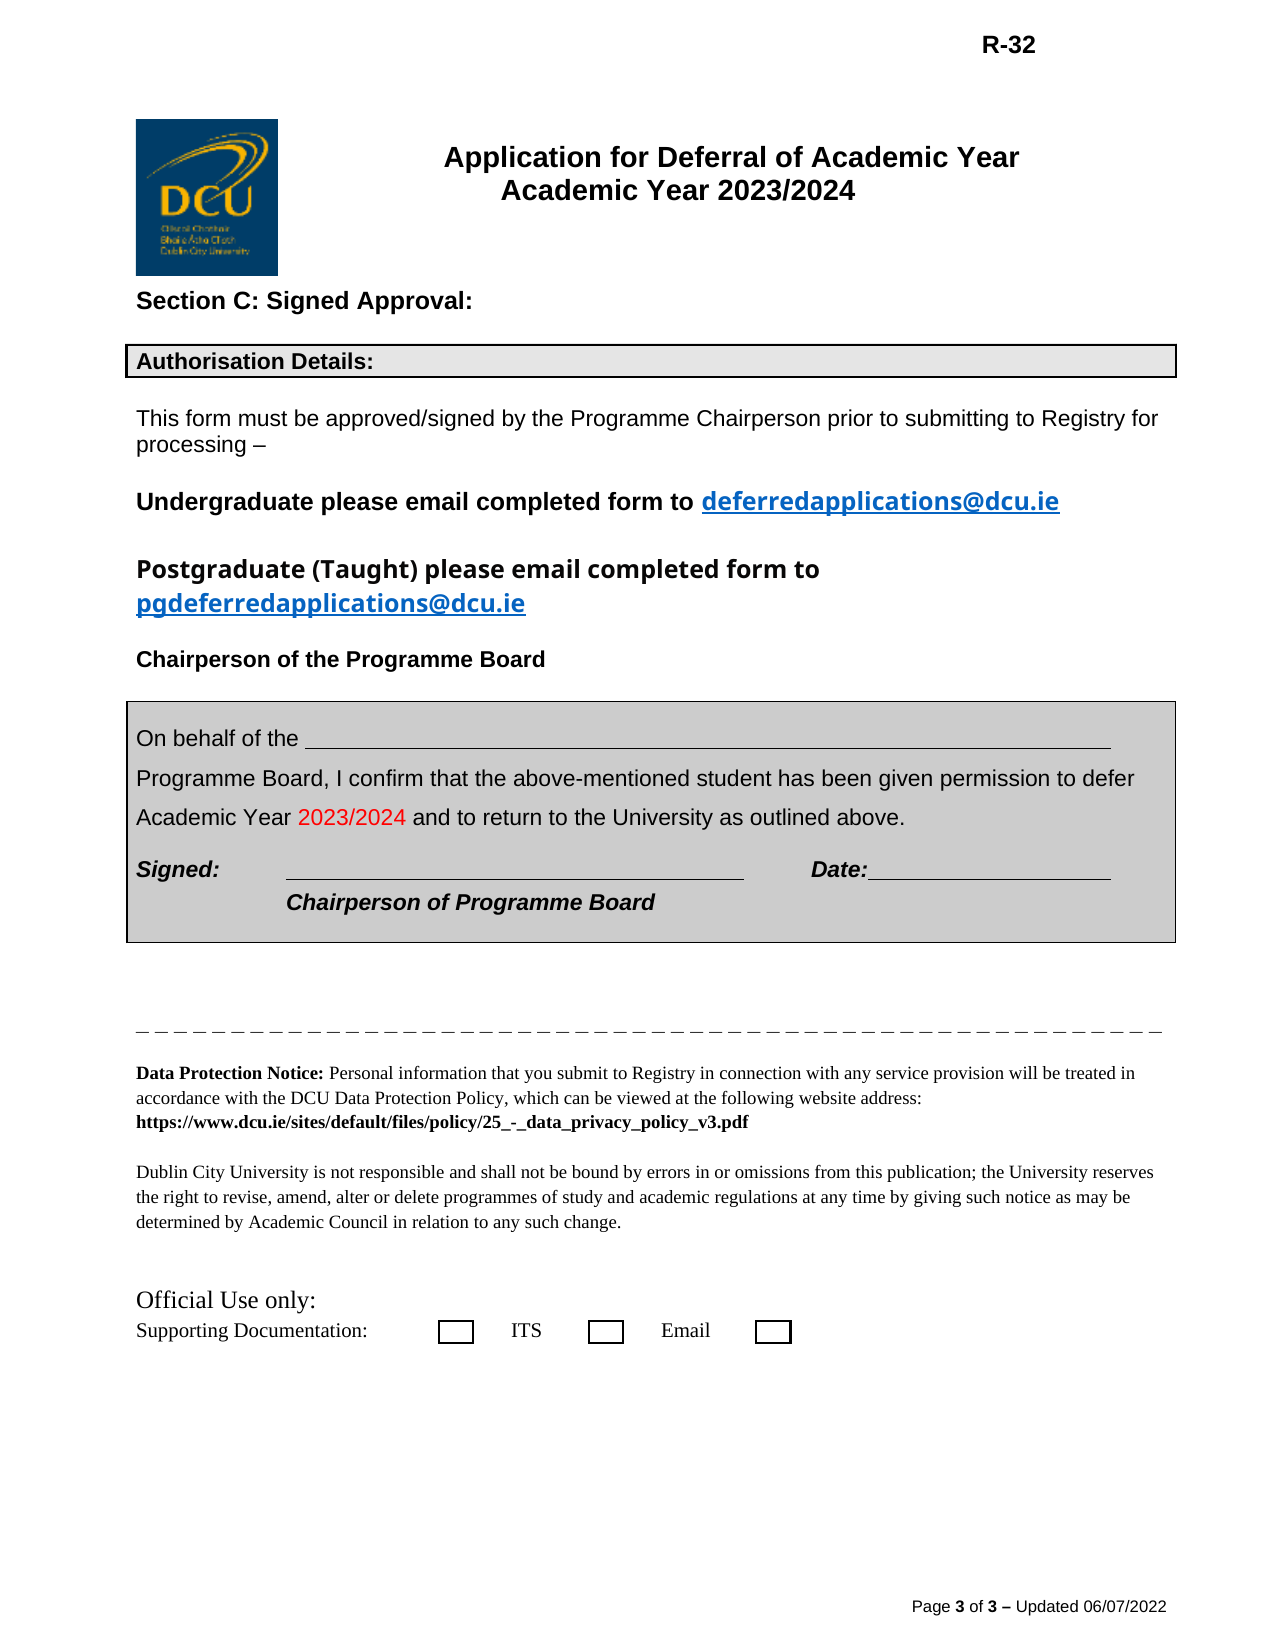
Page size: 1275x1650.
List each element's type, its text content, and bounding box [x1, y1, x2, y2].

subtitle Chairperson of the Programme Board [136, 646, 1167, 672]
text Undergraduate please email completed form to deferredapplications@dcu.ie [136, 457, 1167, 518]
text Authorisation Details: [128, 346, 1175, 376]
picture [135, 119, 278, 276]
text On behalf of the [128, 702, 1175, 741]
text _ _ _ _ _ _ _ _ _ _ _ _ _ _ _ _ _ _ _ _ _ _ _ _ _ _ _ _ _ _ _ _ _ _ _ _ _ _ _ _ _ _ _ _ _ _ _ _ _ _ _ _ _ _ [136, 1009, 1167, 1035]
text Chairperson of Programme Board [128, 865, 1175, 942]
text Official Use only: [136, 1285, 1167, 1314]
text Programme Board, I confirm that the above-mentioned student has been given permission to defer Academic Year 2023/2024 and to return to the University as outlined above. [128, 741, 1175, 831]
text This form must be approved/signed by the Programme Chairperson prior to submitting to Registry for processing – [136, 404, 1167, 457]
text Signed: Date: [128, 832, 1175, 865]
text Dublin City University is not responsible and shall not be bound by errors in or omissions from this publication; the University reserves the right to revise, amend, alter or delete programmes of study and academic regulations at any time by giving such notice as may be determined by Academic Council in relation to any such change. [136, 1161, 1167, 1232]
text Data Protection Notice: Personal information that you submit to Registry in connection with any service provision will be treated in accordance with the DCU Data Protection Policy, which can be viewed at the following website address: https://www.dcu.ie/sites/default/files/policy/25_-_data_privacy_policy_v3.pdf [136, 1062, 1167, 1133]
text Section C: Signed Approval: [136, 286, 1167, 315]
text Supporting Documentation: ITS Email [136, 1318, 1167, 1342]
text Postgraduate (Taught) please email completed form to pgdeferredapplications@dcu.ie [586, 552, 1167, 620]
text Application for Deferral of Academic Year [278, 140, 1167, 173]
text Academic Year 2023/2024 [361, 173, 1167, 207]
